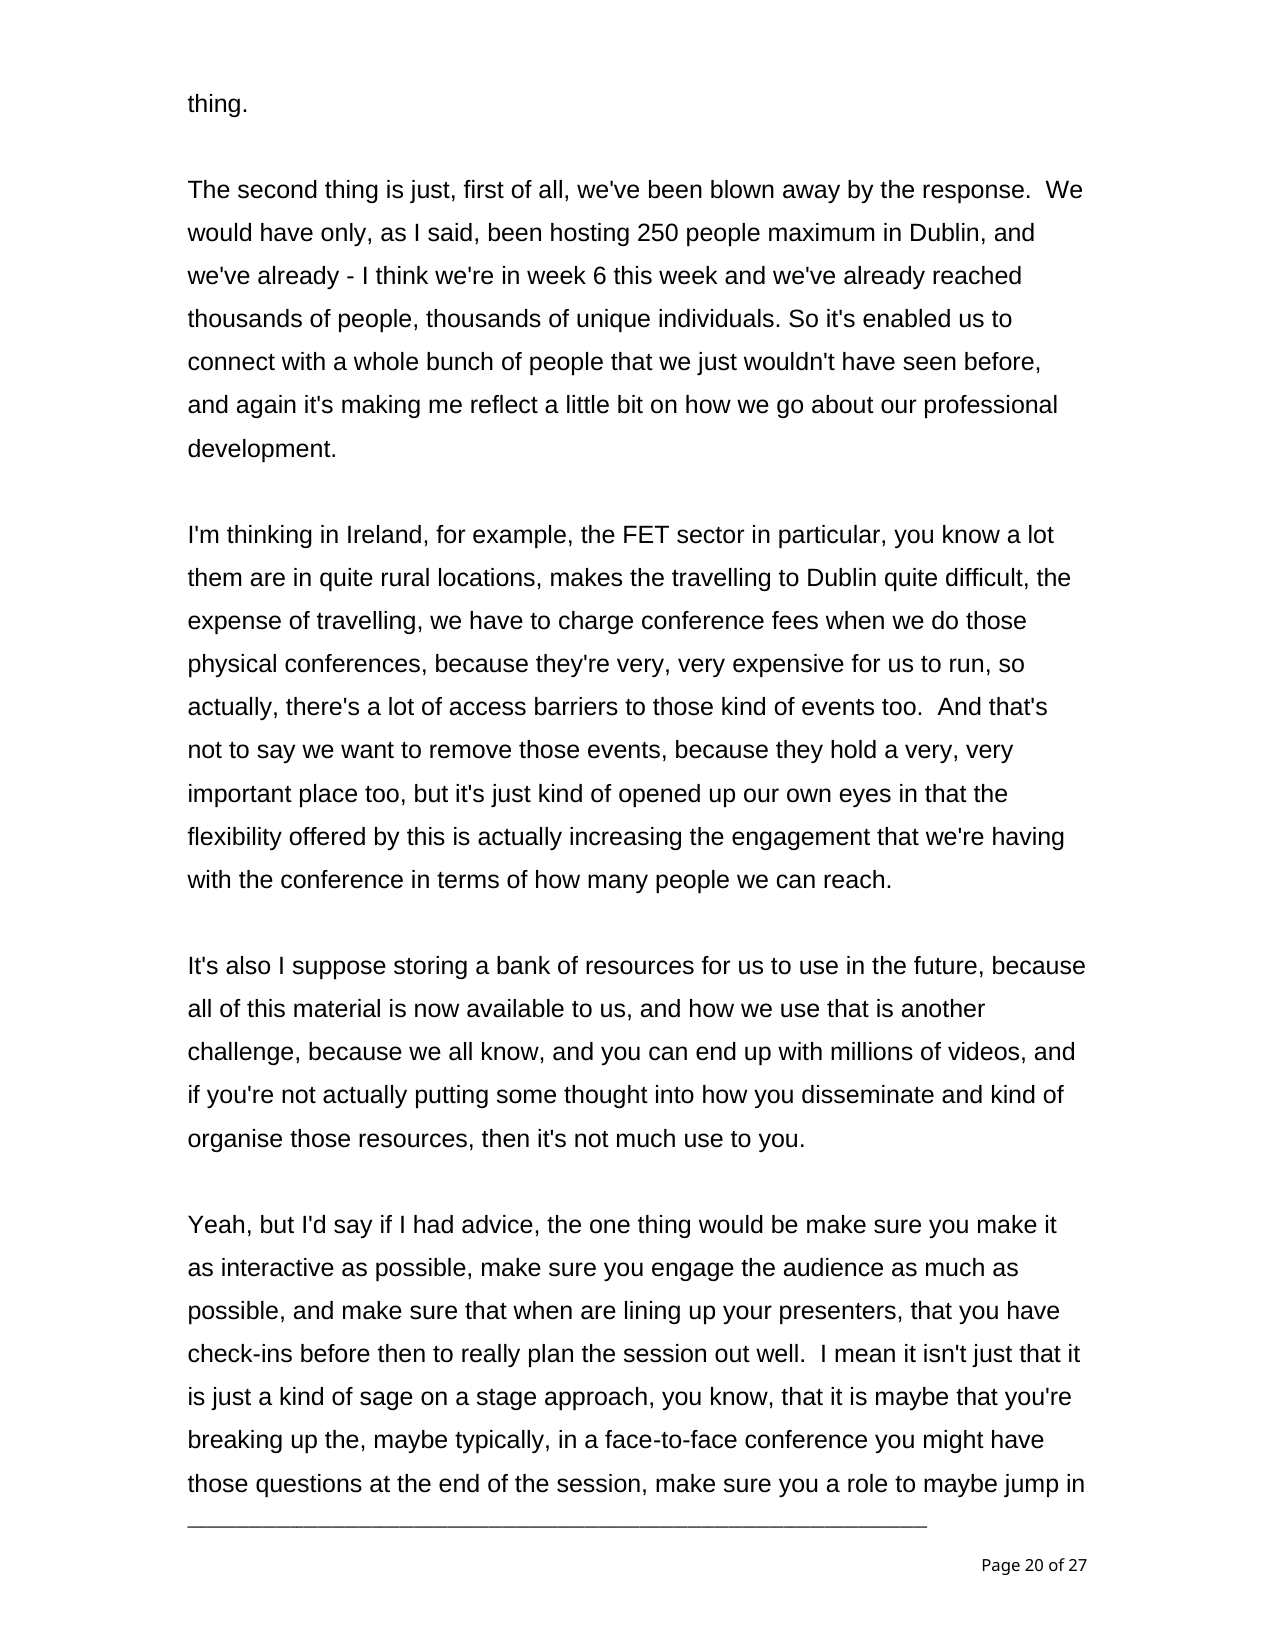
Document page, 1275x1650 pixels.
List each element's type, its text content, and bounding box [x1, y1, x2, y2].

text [187, 89, 1088, 117]
text It's also I suppose storing a bank of resources for us to use in the future, because all of this material is now available to us, and how we use that is another challenge, because we all know, and you can end up with millions of videos, and if you're not actually putting some thought into how you disseminate and kind of organise those resources, then it's not much use to you. [187, 951, 1088, 1152]
text The second thing is just, first of all, we've been blown away by the response. We would have only, as I said, been hosting 250 people maximum in Dublin, and we've already - I think we're in week 6 this week and we've already reached thousands of people, thousands of unique individuals. So it's enabled us to connect with a whole bunch of people that we just wouldn't have seen before, and again it's making me reflect a little bit on how we go about our professional development. [187, 175, 1088, 462]
text I'm thinking in Ireland, for example, the FET sector in particular, you know a lot them are in quite rural locations, makes the travelling to Dublin quite difficult, the expense of travelling, we have to charge conference fees when we do those physical conferences, because they're very, very expensive for us to run, so actually, there's a lot of access barriers to those kind of events too. And that's not to say we want to remove those events, because they hold a very, very important place too, but it's just kind of opened up our own eyes in that the flexibility offered by this is actually increasing the engagement that we're having with the conference in terms of how many people we can reach. [187, 520, 1088, 894]
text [187, 1210, 1088, 1497]
